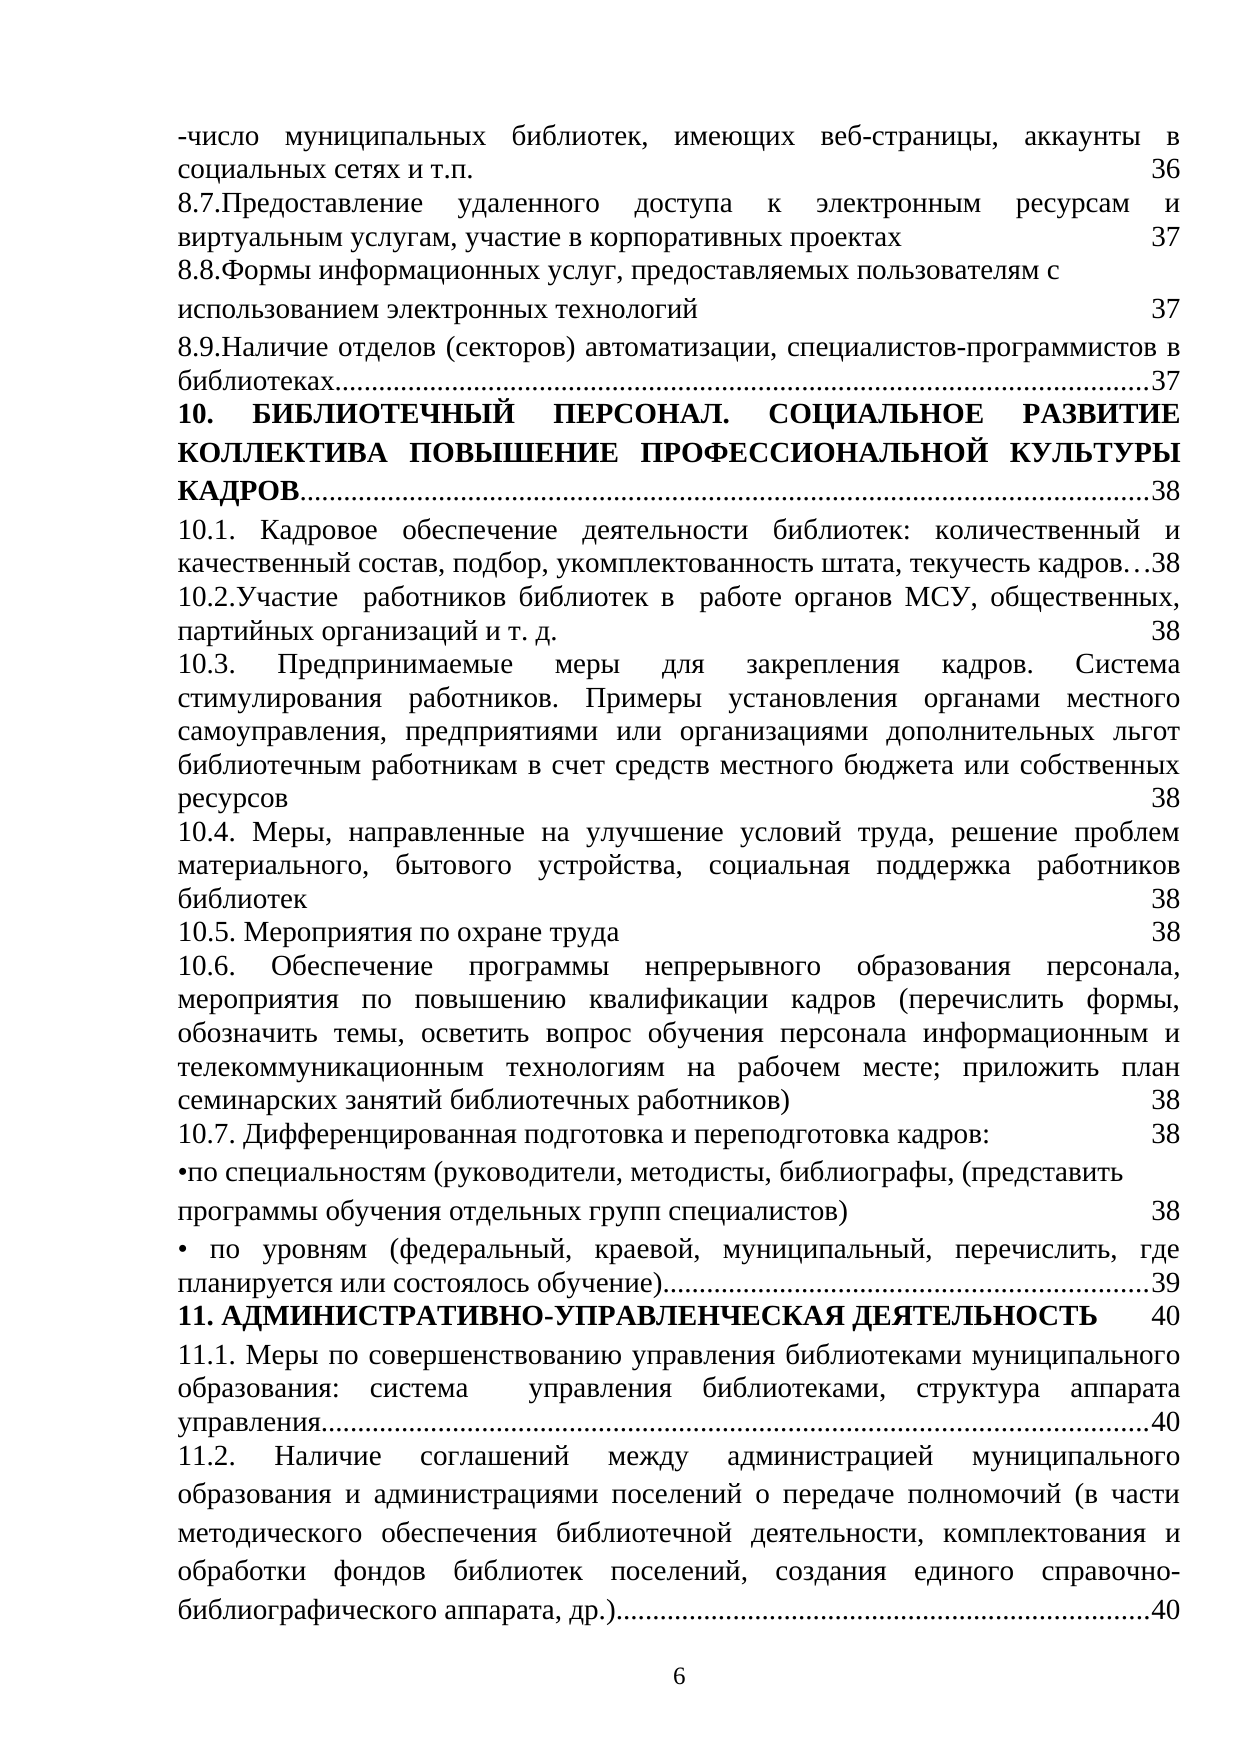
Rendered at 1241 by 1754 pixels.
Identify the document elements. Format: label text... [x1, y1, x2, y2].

text 11.1. Меры по совершенствованию управления библиотеками муниципального образования: система управления библиотеками, структура аппарата управления 40 [177, 1337, 1181, 1438]
text 10.5. Мероприятия по охране труда 38 [177, 914, 1181, 948]
text 8.7.Предоставление удаленного доступа к электронным ресурсам и виртуальным услугам, участие в корпоративных проектах 37 [177, 185, 1181, 252]
text 8.8.Формы информационных услуг, предоставляемых пользователям с использованием электронных технологий 37 [177, 252, 1181, 324]
text 10.6. Обеспечение программы непрерывного образования персонала, мероприятия по повышению квалификации кадров (перечислить формы, обозначить темы, осветить вопрос обучения персонала информационным и телекоммуникационным технологиям на рабочем месте; приложить план семинарских занятий библиотечных работников) 38 [177, 948, 1181, 1116]
text -число муниципальных библиотек, имеющих веб-страницы, аккаунты в социальных сетях и т.п. 36 [177, 118, 1181, 185]
text 11. АДМИНИСТРАТИВНО-УПРАВЛЕНЧЕСКАЯ ДЕЯТЕЛЬНОСТЬ 40 [177, 1298, 1181, 1332]
text 10.3. Предпринимаемые меры для закрепления кадров. Система стимулирования работников. Примеры установления органами местного самоуправления, предприятиями или организациями дополнительных льгот библиотечным работникам в счет средств местного бюджета или собственных ресурсов 38 [177, 646, 1181, 814]
text 10.1. Кадровое обеспечение деятельности библиотек: количественный и качественный состав, подбор, укомплектованность штата, текучесть кадров 38 [177, 512, 1181, 579]
text 8.9.Наличие отделов (секторов) автоматизации, специалистов-программистов в библиотеках 37 [177, 329, 1181, 396]
text •по специальностям (руководители, методисты, библиографы, (представить программы обучения отдельных групп специалистов) 38 [177, 1154, 1181, 1226]
text 10. БИБЛИОТЕЧНЫЙ ПЕРСОНАЛ. СОЦИАЛЬНОЕ РАЗВИТИЕ КОЛЛЕКТИВА ПОВЫШЕНИЕ ПРОФЕССИОНАЛЬНОЙ КУЛЬТУРЫ КАДРОВ 38 [177, 396, 1181, 507]
text 10.4. Меры, направленные на улучшение условий труда, решение проблем материального, бытового устройства, социальная поддержка работников библиотек 38 [177, 814, 1181, 914]
text 10.7. Дифференцированная подготовка и переподготовка кадров: 38 [177, 1116, 1181, 1149]
text 10.2.Участие работников библиотек в работе органов МСУ, общественных, партийных организаций и т. д. 38 [177, 579, 1181, 646]
text 11.2. Наличие соглашений между администрацией муниципального образования и администрациями поселений о передаче полномочий (в части методического обеспечения библиотечной деятельности, комплектования и обработки фондов библиотек поселений, создания единого справочно-библиографического аппарата, др.) 40 [177, 1438, 1181, 1625]
text • по уровням (федеральный, краевой, муниципальный, перечислить, где планируется или состоялось обучение) 39 [177, 1231, 1181, 1298]
